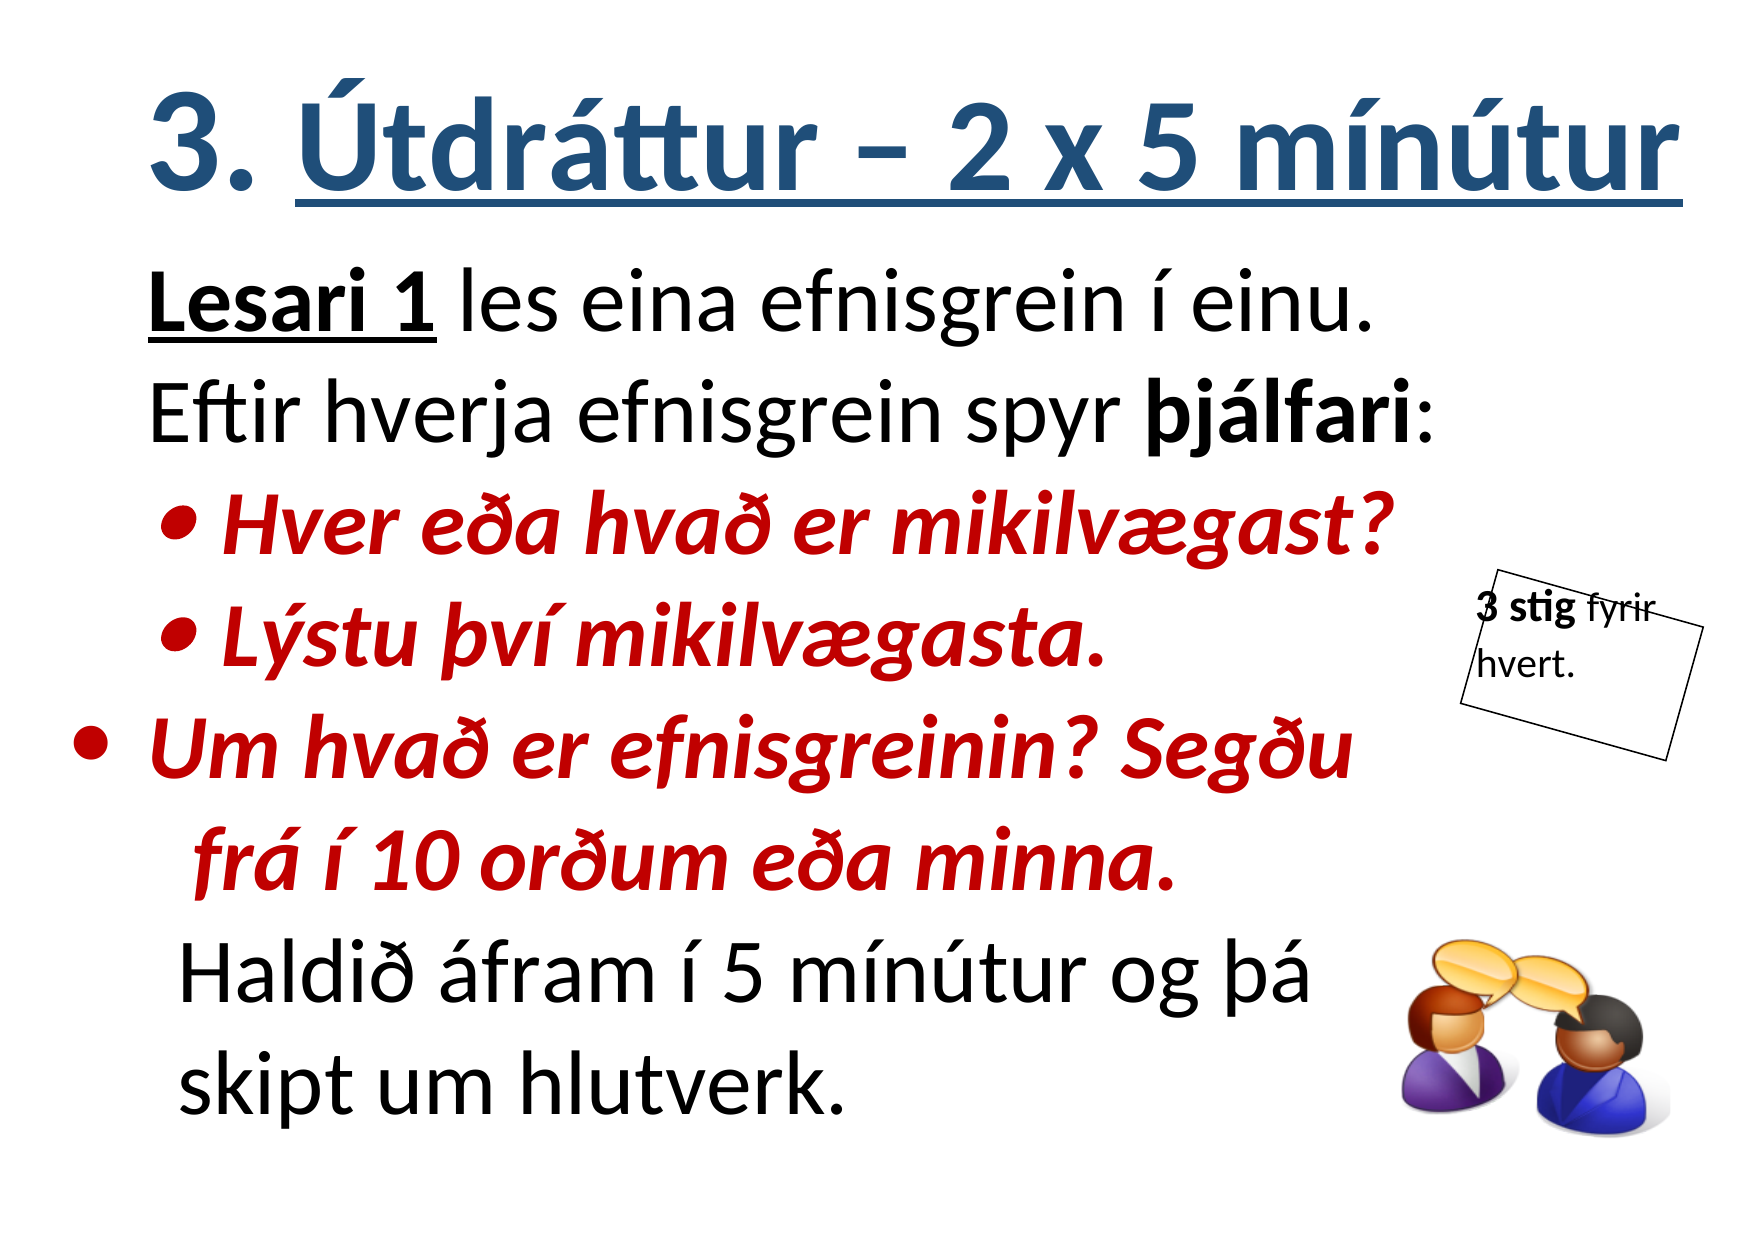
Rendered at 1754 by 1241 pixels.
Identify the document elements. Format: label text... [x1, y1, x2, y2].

list Um hvað er efnisgreinin? Segðu frá í 10 orðum eða minna. [74, 689, 1668, 913]
list Lýstu því mikilvægasta. [154, 578, 1494, 689]
list Útdráttur – 2 x 5 mínútur [145, 44, 1742, 227]
picture [1400, 931, 1671, 1144]
text Lesari 1 les eina efnisgrein í einu. [148, 242, 1668, 354]
text Haldið áfram í 5 mínútur og þá skipt um hlutverk. [177, 913, 1668, 1137]
list Lýstu því mikilvægasta. [1535, 578, 1668, 616]
text Eftir hverja efnisgrein spyr þjálfari: [148, 354, 1668, 466]
list Hver eða hvað er mikilvægast? [154, 466, 1683, 578]
